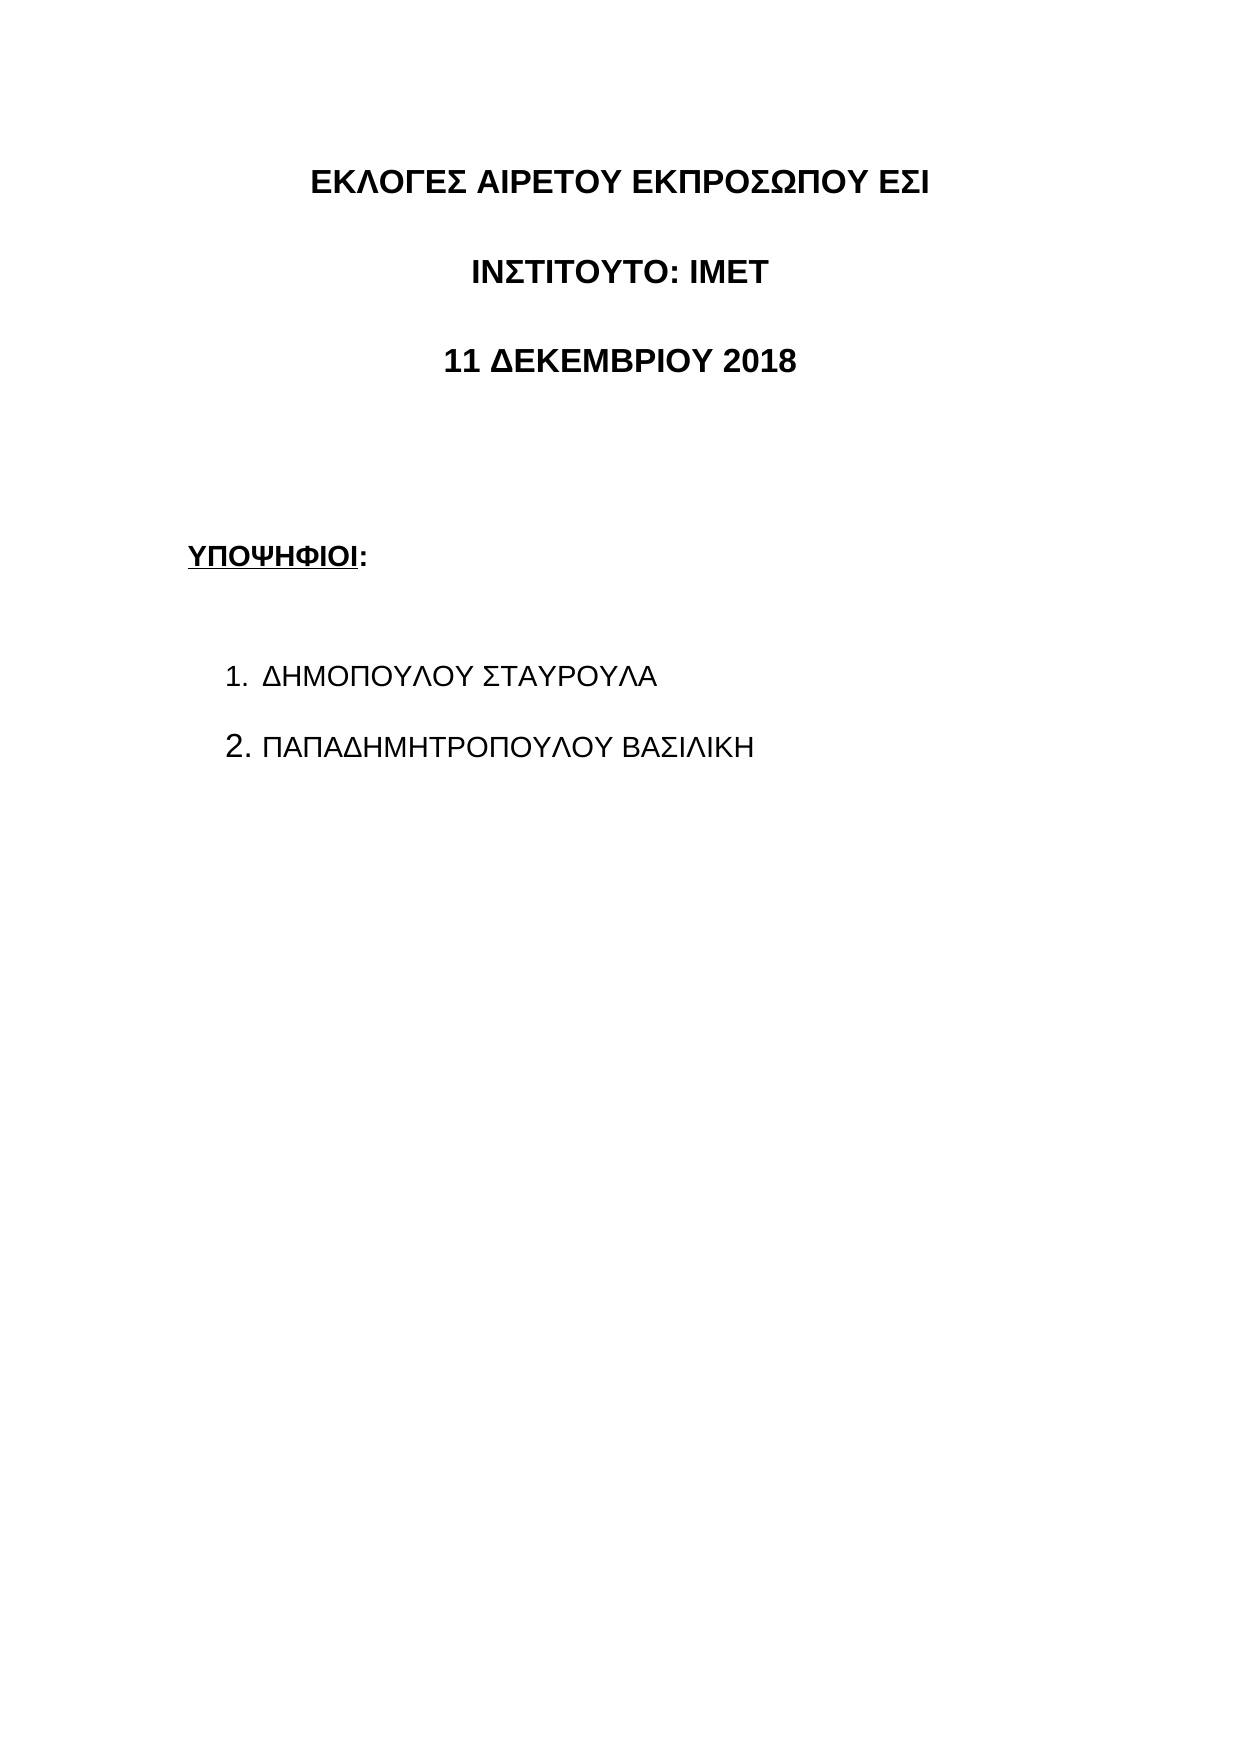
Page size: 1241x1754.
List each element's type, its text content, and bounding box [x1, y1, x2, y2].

list ΠΑΠΑΔΗΜΗΤΡΟΠΟΥΛΟΥ ΒΑΣΙΛΙΚΗ [225, 727, 1053, 765]
list ΔΗΜΟΠΟΥΛΟΥ ΣΤΑΥΡΟΥΛΑ [225, 659, 1053, 693]
text ΙΝΣΤΙΤΟΥΤΟ: ΙΜΕΤ [187, 252, 1053, 290]
text ΥΠΟΨΗΦΙΟΙ: [187, 538, 1053, 572]
text ΕΚΛΟΓΕΣ ΑΙΡΕΤΟΥ ΕΚΠΡΟΣΩΠΟΥ ΕΣΙ [187, 162, 1053, 201]
text 11 ΔΕΚΕΜΒΡΙΟΥ 2018 [187, 341, 1053, 380]
